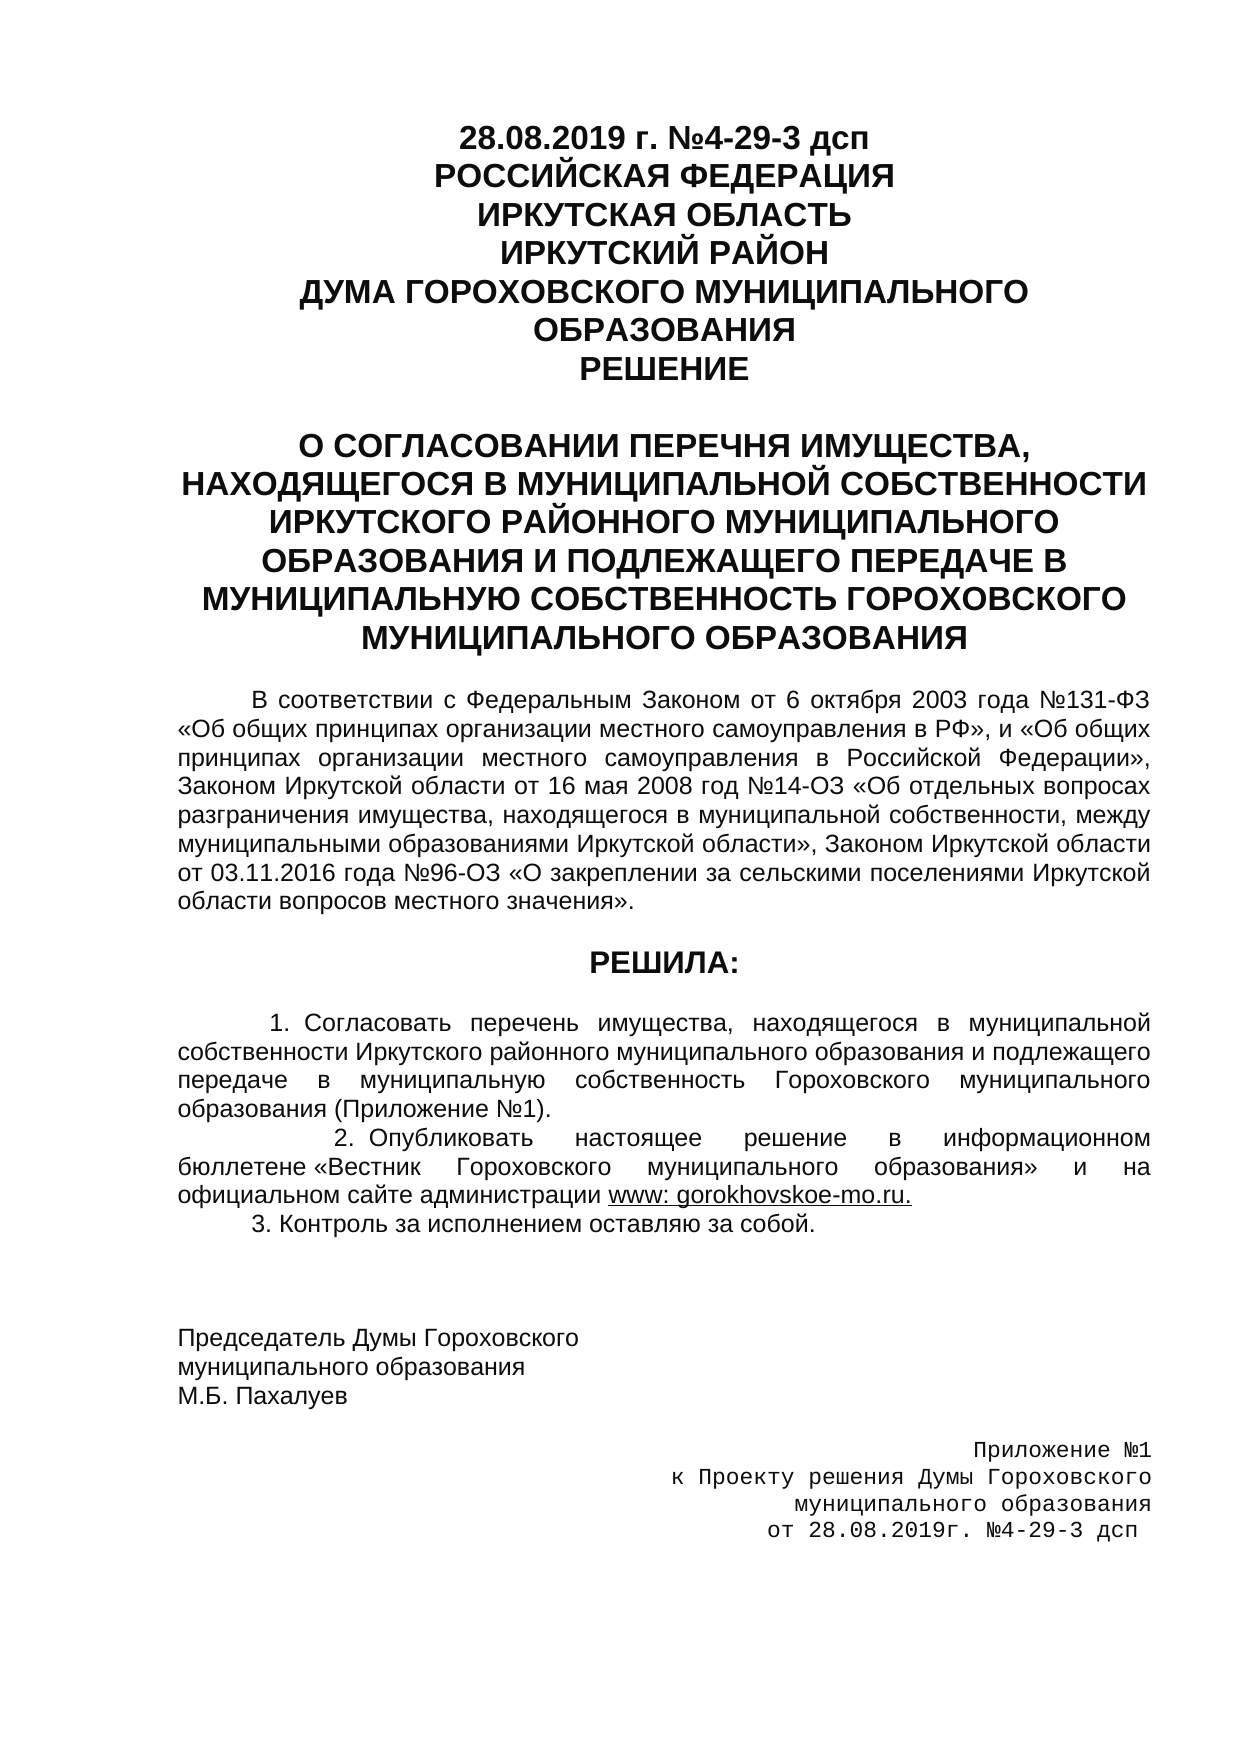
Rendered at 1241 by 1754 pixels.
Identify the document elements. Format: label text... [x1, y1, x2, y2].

text Председатель Думы Гороховского [177, 1323, 1152, 1352]
text Приложение №1 [177, 1438, 1152, 1465]
text 3. Контроль за исполнением оставляю за собой. [177, 1209, 1152, 1238]
text муниципального образования [177, 1352, 1152, 1381]
text 2. Опубликовать настоящее решение в информационном бюллетене «Вестник Гороховского муниципального образования» и на официальном сайте администрации www: gorokhovskoe-mo.ru. [177, 1123, 1152, 1209]
text 1. Согласовать перечень имущества, находящегося в муниципальной собственности Иркутского районного муниципального образования и подлежащего передаче в муниципальную собственность Гороховского муниципального образования (Приложение №1). [177, 1008, 1152, 1123]
text РОССИЙСКАЯ ФЕДЕРАЦИЯ [177, 157, 1152, 195]
text О СОГЛАСОВАНИИ ПЕРЕЧНЯ ИМУЩЕСТВА, НАХОДЯЩЕГОСЯ В МУНИЦИПАЛЬНОЙ СОБСТВЕННОСТИ ИРКУТСКОГО РАЙОННОГО МУНИЦИПАЛЬНОГО ОБРАЗОВАНИЯ И ПОДЛЕЖАЩЕГО ПЕРЕДАЧЕ В МУНИЦИПАЛЬНУЮ СОБСТВЕННОСТЬ ГОРОХОВСКОГО МУНИЦИПАЛЬНОГО ОБРАЗОВАНИЯ [177, 426, 1152, 656]
text В соответствии с Федеральным Законом от 6 октября 2003 года №131-ФЗ «Об общих принципах организации местного самоуправления в РФ», и «Об общих принципах организации местного самоуправления в Российской Федерации», Законом Иркутской области от 16 мая 2008 год №14-ОЗ «Об отдельных вопросах разграничения имущества, находящегося в муниципальной собственности, между муниципальными образованиями Иркутской области», Законом Иркутской области от 03.11.2016 года №96-ОЗ «О закреплении за сельскими поселениями Иркутской области вопросов местного значения». [177, 685, 1152, 915]
text ИРКУТСКАЯ ОБЛАСТЬ [177, 195, 1152, 233]
text РЕШИЛА: [177, 944, 1152, 980]
text ДУМА ГОРОХОВСКОГО МУНИЦИПАЛЬНОГО ОБРАЗОВАНИЯ [177, 272, 1152, 349]
text муниципального образования [177, 1491, 1152, 1518]
text РЕШЕНИЕ [177, 349, 1152, 387]
text ИРКУТСКИЙ РАЙОН [177, 233, 1152, 272]
text 28.08.2019 г. №4-29-3 дсп [177, 118, 1152, 157]
text М.Б. Пахалуев [177, 1381, 1152, 1409]
text от 28.08.2019г. №4-29-3 дсп [177, 1518, 1152, 1544]
text к Проекту решения Думы Гороховского [177, 1465, 1152, 1491]
